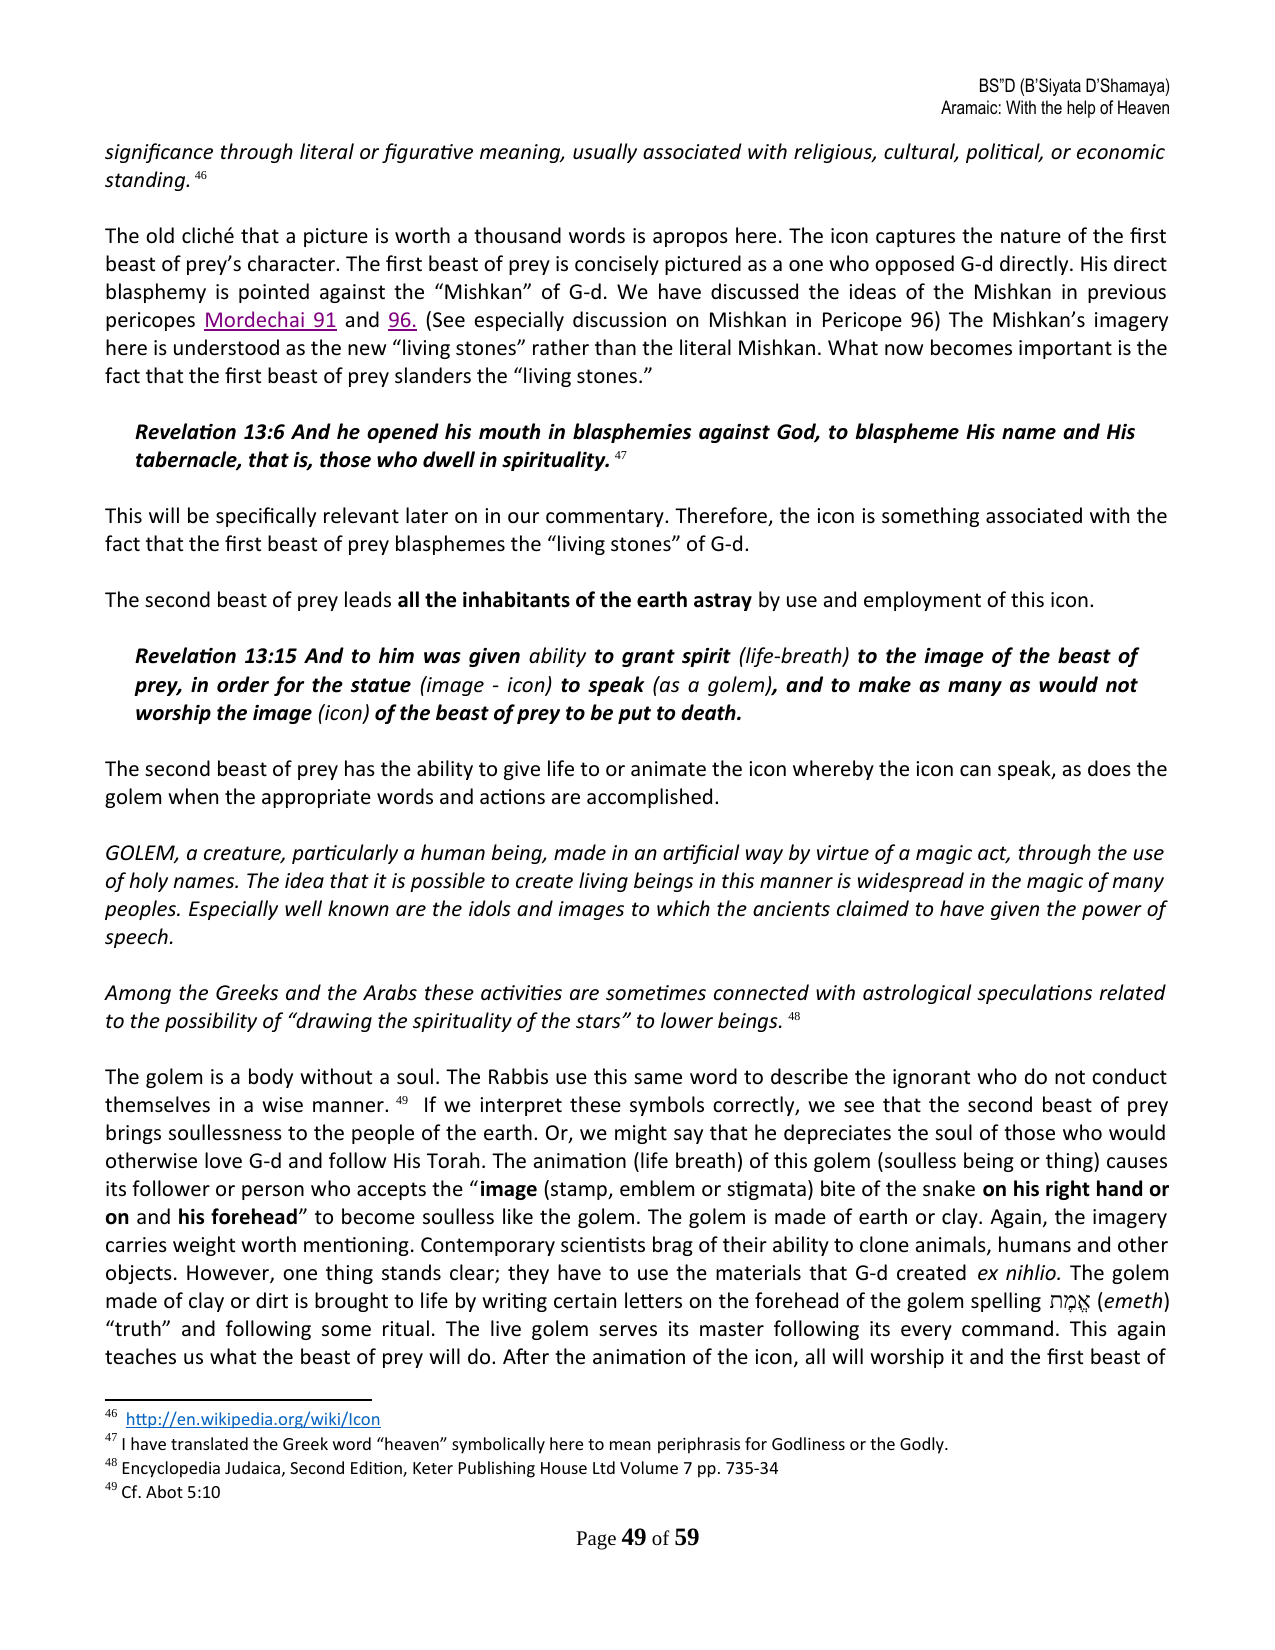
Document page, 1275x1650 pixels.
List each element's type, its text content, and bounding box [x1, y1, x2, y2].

text This will be specifically relevant later on in our commentary. Therefore, the icon is something associated with the fact that the first beast of prey blasphemes the “living stones” of G-d. [105, 502, 1170, 558]
text Revelation 13:6 And he opened his mouth in blasphemies against God, to blaspheme His name and His tabernacle, that is, those who dwell in spirituality. [135, 417, 1140, 473]
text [105, 1062, 1170, 1370]
text The second beast of prey leads all the inhabitants of the earth astray by use and employment of this icon. [105, 586, 1170, 614]
text Revelation 13:15 And to him was given ability to grant spirit (life-breath) to the image of the beast of prey, in order for the statue (image - icon) to speak (as a golem), and to make as many as would not worship the image (icon) of the beast of prey to be put to death. [135, 642, 1140, 726]
text Among the Greeks and the Arabs these activities are sometimes connected with astrological speculations related to the possibility of “drawing the spirituality of the stars” to lower beings. [105, 978, 1170, 1034]
text GOLEM, a creature, particularly a human being, made in an artificial way by virtue of a magic act, through the use of holy names. The idea that it is possible to create living beings in this manner is widespread in the magic of many peoples. Especially well known are the idols and images to which the ancients claimed to have given the power of speech. [105, 838, 1170, 950]
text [105, 137, 1170, 193]
text The old cliché that a picture is worth a thousand words is apropos here. The icon captures the nature of the first beast of prey’s character. The first beast of prey is concisely pictured as a one who opposed G-d directly. His direct blasphemy is pointed against the “Mishkan” of G-d. We have discussed the ideas of the Mishkan in previous pericopes Mordechai 91 and 96. (See especially discussion on Mishkan in Pericope 96) The Mishkan’s imagery here is understood as the new “living stones” rather than the literal Mishkan. What now becomes important is the fact that the first beast of prey slanders the “living stones.” [105, 221, 1170, 389]
text The second beast of prey has the ability to give life to or animate the icon whereby the icon can speak, as does the golem when the appropriate words and actions are accomplished. [105, 754, 1170, 810]
